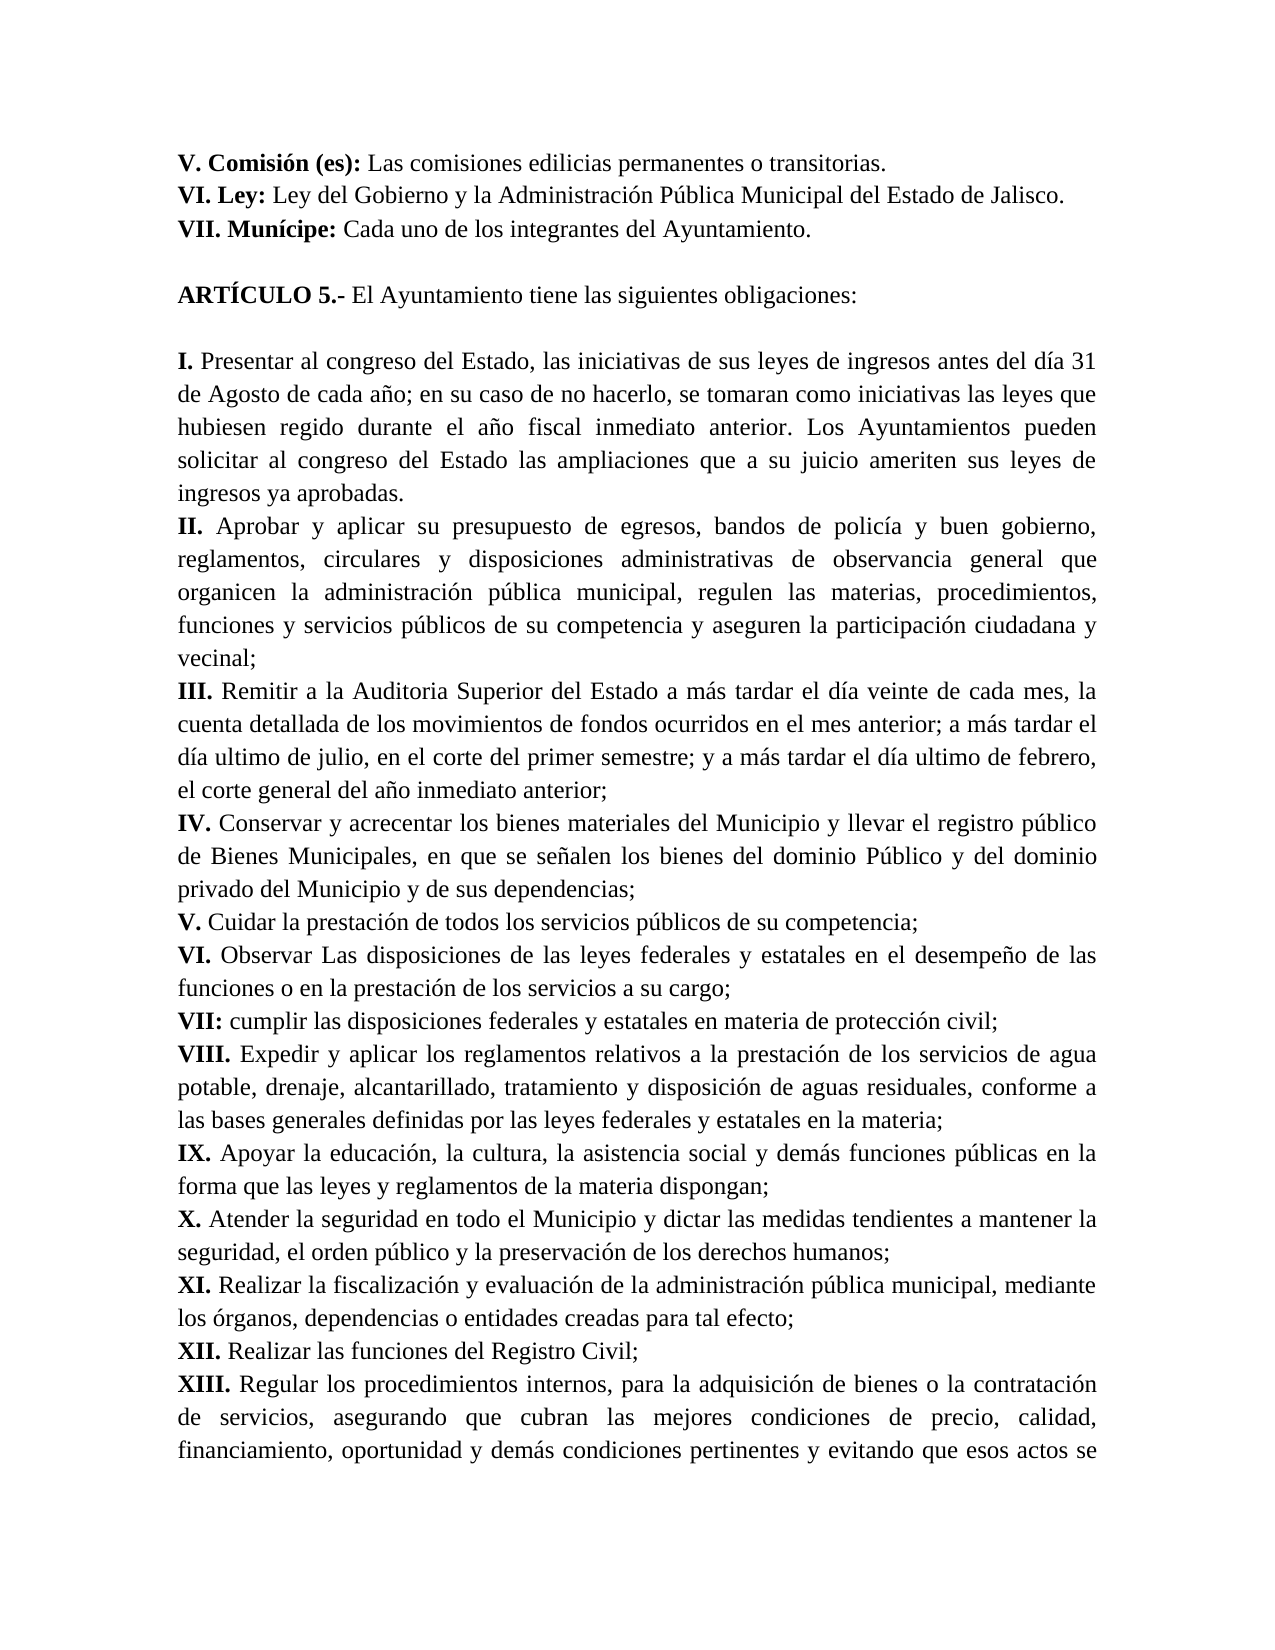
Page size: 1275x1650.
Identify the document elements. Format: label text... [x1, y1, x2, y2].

text VII: cumplir las disposiciones federales y estatales en materia de protección civil; [177, 1006, 1098, 1035]
text VIII. Expedir y aplicar los reglamentos relativos a la prestación de los servicios de agua potable, drenaje, alcantarillado, tratamiento y disposición de aguas residuales, conforme a las bases generales definidas por las leyes federales y estatales en la materia; [177, 1039, 1098, 1134]
text I. Presentar al congreso del Estado, las iniciativas de sus leyes de ingresos antes del día 31 de Agosto de cada año; en su caso de no hacerlo, se tomaran como iniciativas las leyes que hubiesen regido durante el año fiscal inmediato anterior. Los Ayuntamientos pueden solicitar al congreso del Estado las ampliaciones que a su juicio ameriten sus leyes de ingresos ya aprobadas. [177, 346, 1098, 507]
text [177, 1369, 1098, 1464]
text X. Atender la seguridad en todo el Municipio y dictar las medidas tendientes a mantener la seguridad, el orden público y la preservación de los derechos humanos; [177, 1204, 1098, 1266]
text V. Comisión (es): Las comisiones edilicias permanentes o transitorias. [177, 148, 1098, 176]
text VII. Munícipe: Cada uno de los integrantes del Ayuntamiento. [177, 214, 1098, 242]
text V. Cuidar la prestación de todos los servicios públicos de su competencia; [177, 907, 1098, 936]
text XII. Realizar las funciones del Registro Civil; [177, 1336, 1098, 1365]
text II. Aprobar y aplicar su presupuesto de egresos, bandos de policía y buen gobierno, reglamentos, circulares y disposiciones administrativas de observancia general que organicen la administración pública municipal, regulen las materias, procedimientos, funciones y servicios públicos de su competencia y aseguren la participación ciudadana y vecinal; [177, 511, 1098, 672]
text VI. Ley: Ley del Gobierno y la Administración Pública Municipal del Estado de Jalisco. [177, 181, 1098, 209]
text III. Remitir a la Auditoria Superior del Estado a más tardar el día veinte de cada mes, la cuenta detallada de los movimientos de fondos ocurridos en el mes anterior; a más tardar el día ultimo de julio, en el corte del primer semestre; y a más tardar el día ultimo de febrero, el corte general del año inmediato anterior; [177, 676, 1098, 804]
text XI. Realizar la fiscalización y evaluación de la administración pública municipal, mediante los órganos, dependencias o entidades creadas para tal efecto; [177, 1270, 1098, 1332]
text IX. Apoyar la educación, la cultura, la asistencia social y demás funciones públicas en la forma que las leyes y reglamentos de la materia dispongan; [177, 1138, 1098, 1200]
text IV. Conservar y acrecentar los bienes materiales del Municipio y llevar el registro público de Bienes Municipales, en que se señalen los bienes del dominio Público y del dominio privado del Municipio y de sus dependencias; [177, 808, 1098, 903]
text ARTÍCULO 5.- El Ayuntamiento tiene las siguientes obligaciones: [177, 280, 1098, 308]
text VI. Observar Las disposiciones de las leyes federales y estatales en el desempeño de las funciones o en la prestación de los servicios a su cargo; [177, 940, 1098, 1002]
